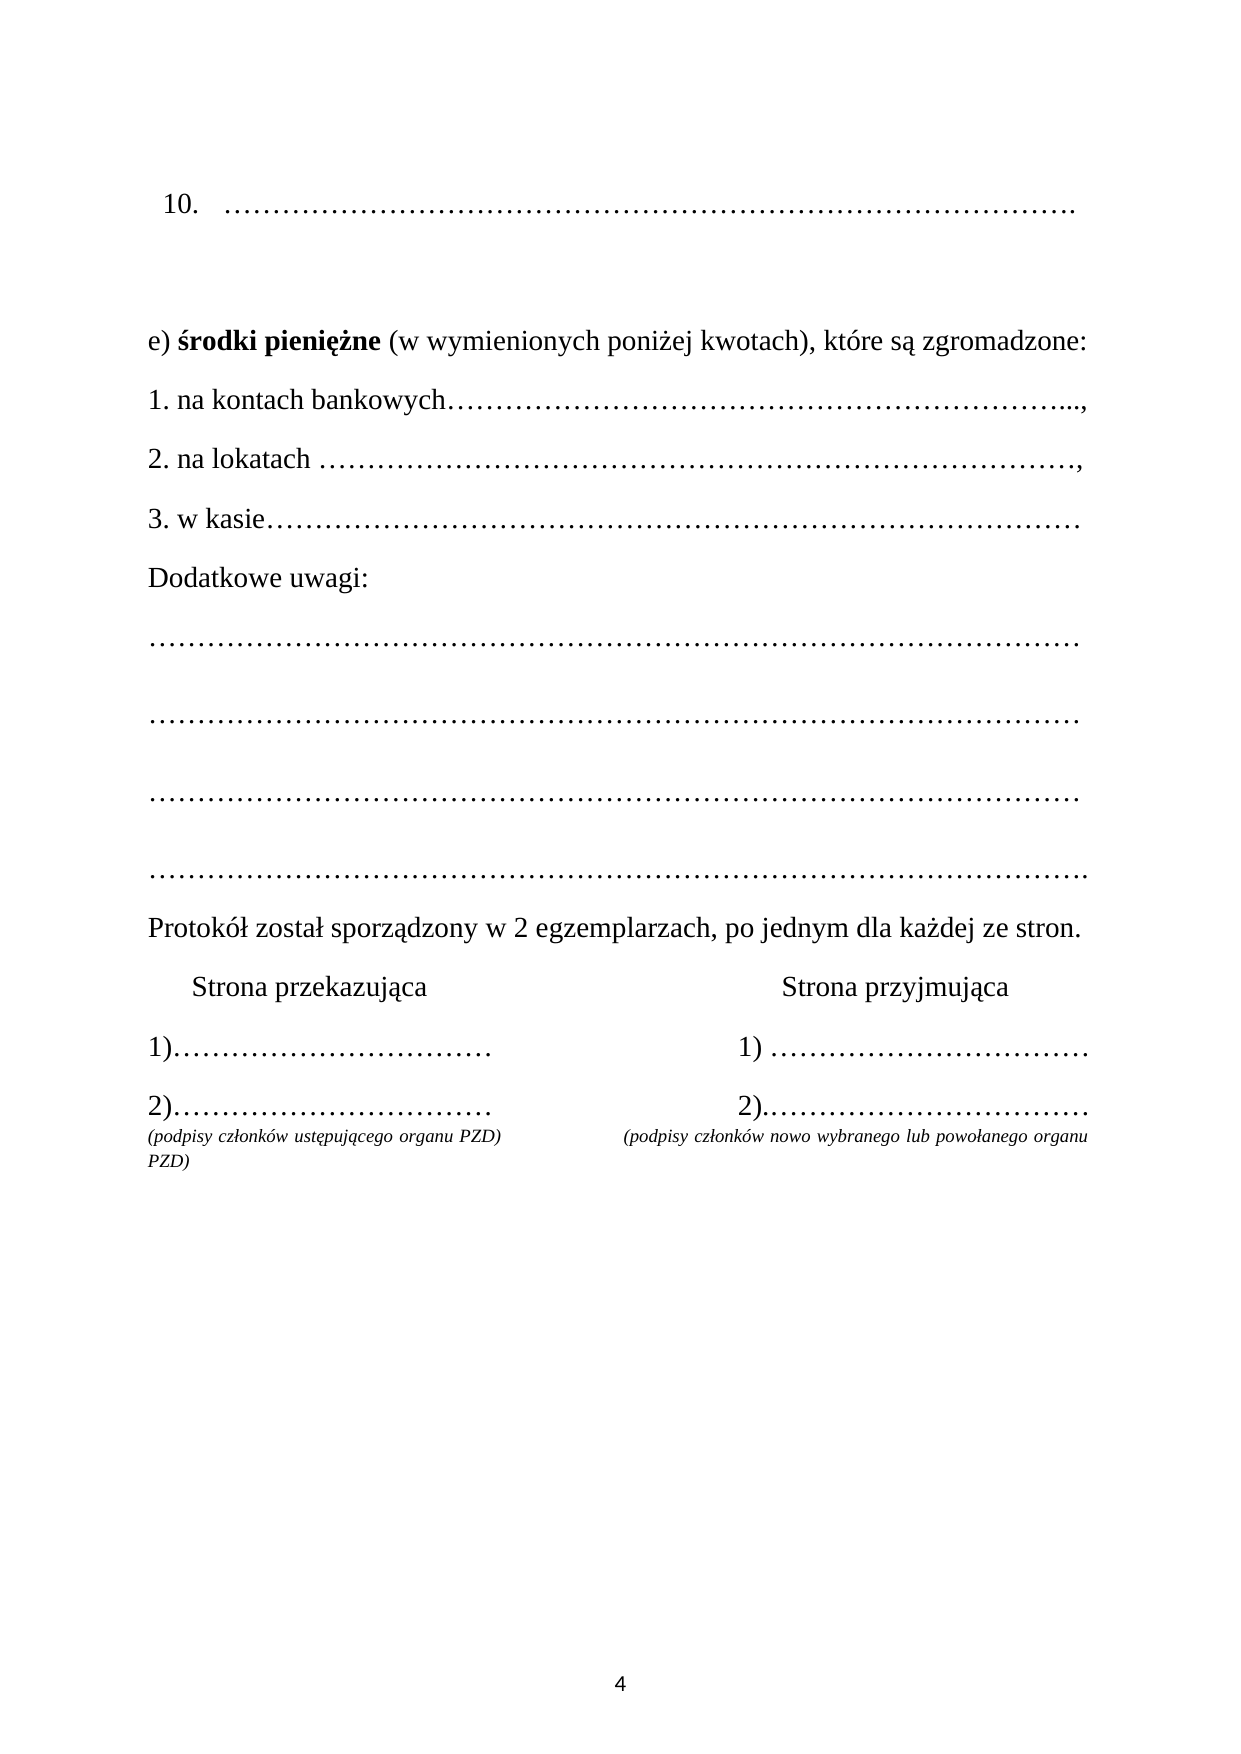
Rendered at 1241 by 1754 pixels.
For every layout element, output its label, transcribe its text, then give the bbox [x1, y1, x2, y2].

text Strona przekazująca Strona przyjmująca [148, 969, 1092, 1003]
list ……………………………………………………………………………. [162, 186, 1092, 220]
text 2. na lokatach ……………………………………………………………………, [148, 441, 1092, 475]
text e) środki pieniężne (w wymienionych poniżej kwotach), które są zgromadzone: [148, 323, 1092, 356]
text 1)…………………………… 1) …………………………… [148, 1029, 1092, 1062]
text Protokół został sporządzony w 2 egzemplarzach, po jednym dla każdej ze stron. [148, 910, 1092, 944]
text 1. na kontach bankowych………………………………………………………..., [148, 382, 1092, 416]
text …………………………………………………………………………………… …………………………………………………………………………………… …………………………………………………………………………………… ……………………………………………………………………………………. [148, 619, 1092, 884]
text Dodatkowe uwagi: [148, 560, 1092, 594]
text 2)…………………………… 2).…………………………… (podpisy członków ustępującego organu PZD) (podpisy członków nowo wybranego lub powołanego organu PZD) [148, 1088, 1092, 1171]
text 3. w kasie………………………………………………………………………… [148, 501, 1092, 534]
